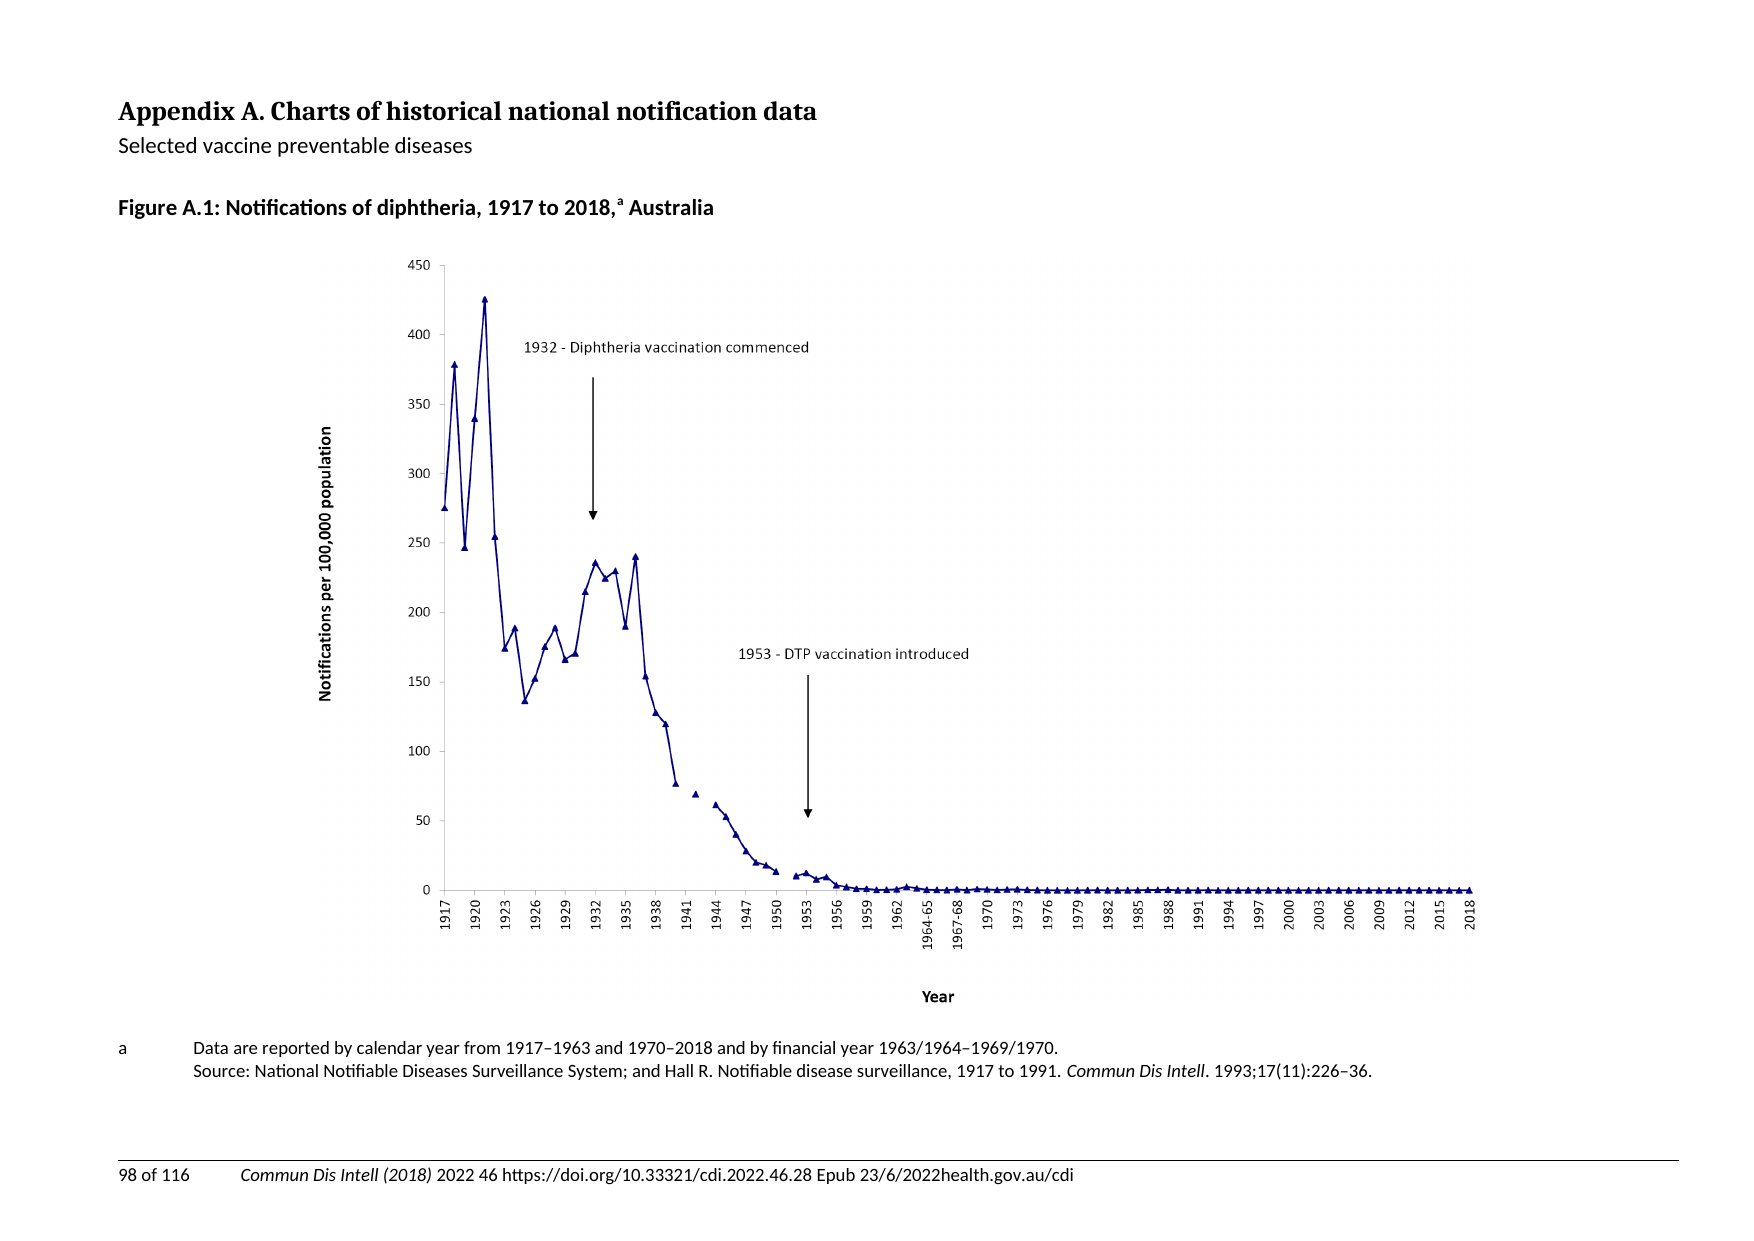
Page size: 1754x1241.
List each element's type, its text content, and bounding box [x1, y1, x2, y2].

subtitle Appendix A. Charts of historical national notification data [118, 96, 1679, 127]
text Selected vaccine preventable diseases [118, 132, 1679, 159]
text a Data are reported by calendar year from 1917–1963 and 1970–2018 and by financial year 1963/1964–1969/1970. [118, 1036, 1679, 1059]
text Figure A.1: Notifications of diphtheria, 1917 to 2018,a Australia [118, 193, 1679, 221]
picture [316, 254, 1481, 1003]
text Source: National Notifiable Diseases Surveillance System; and Hall R. Notifiable disease surveillance, 1917 to 1991. Commun Dis Intell. 1993;17(11):226–36. [118, 1059, 1679, 1082]
